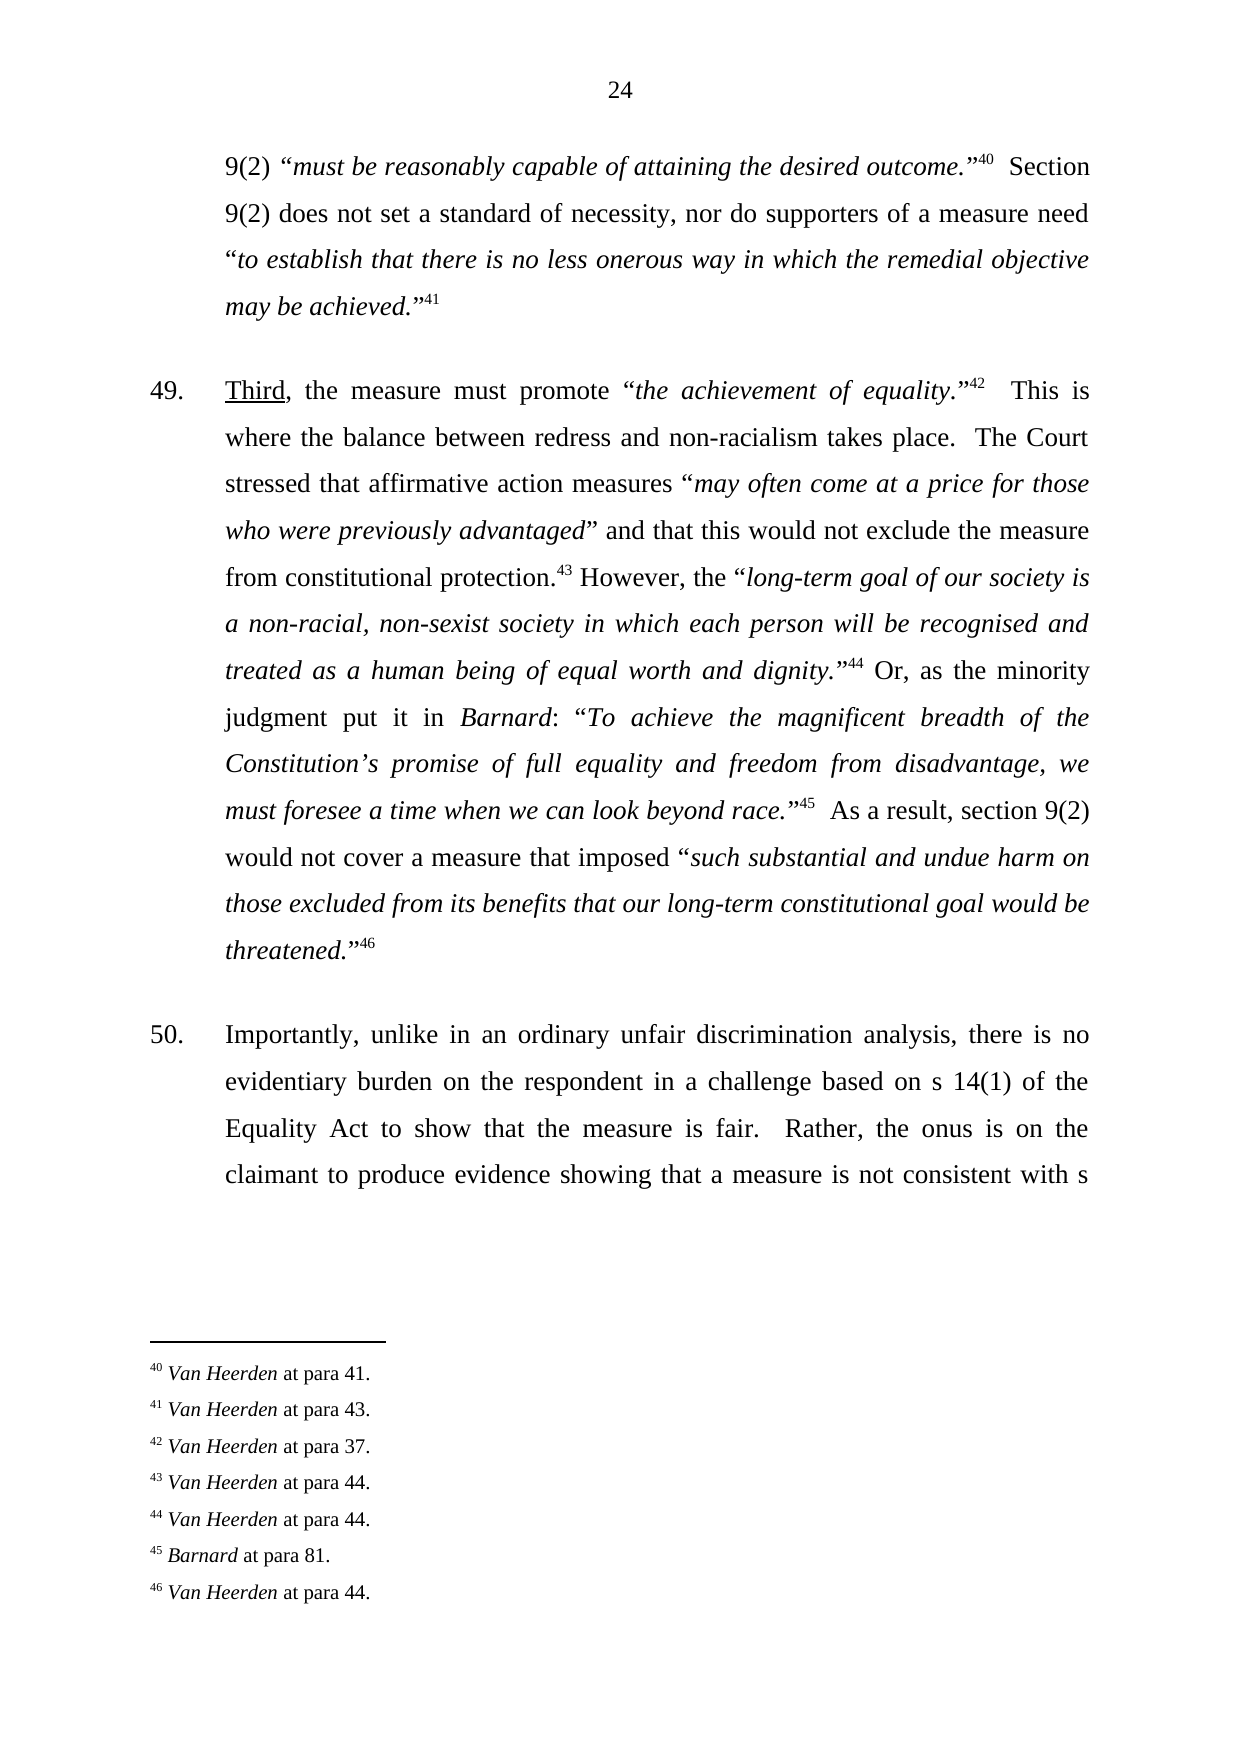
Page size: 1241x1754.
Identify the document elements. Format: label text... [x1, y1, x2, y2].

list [150, 1018, 1090, 1236]
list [150, 150, 1090, 321]
list Third, the measure must promote “the achievement of equality.” This is where the balance between redress and non-racialism takes place. The Court stressed that affirmative action measures “may often come at a price for those who were previously advantaged” and that this would not exclude the measure from constitutional protection. However, the “long-term goal of our society is a non-racial, non-sexist society in which each person will be recognised and treated as a human being of equal worth and dignity.” Or, as the minority judgment put it in Barnard: “To achieve the magnificent breadth of the Constitution’s promise of full equality and freedom from disadvantage, we must foresee a time when we can look beyond race.” As a result, section 9(2) would not cover a measure that imposed “such substantial and undue harm on those excluded from its benefits that our long-term constitutional goal would be threatened.” [150, 374, 1090, 965]
